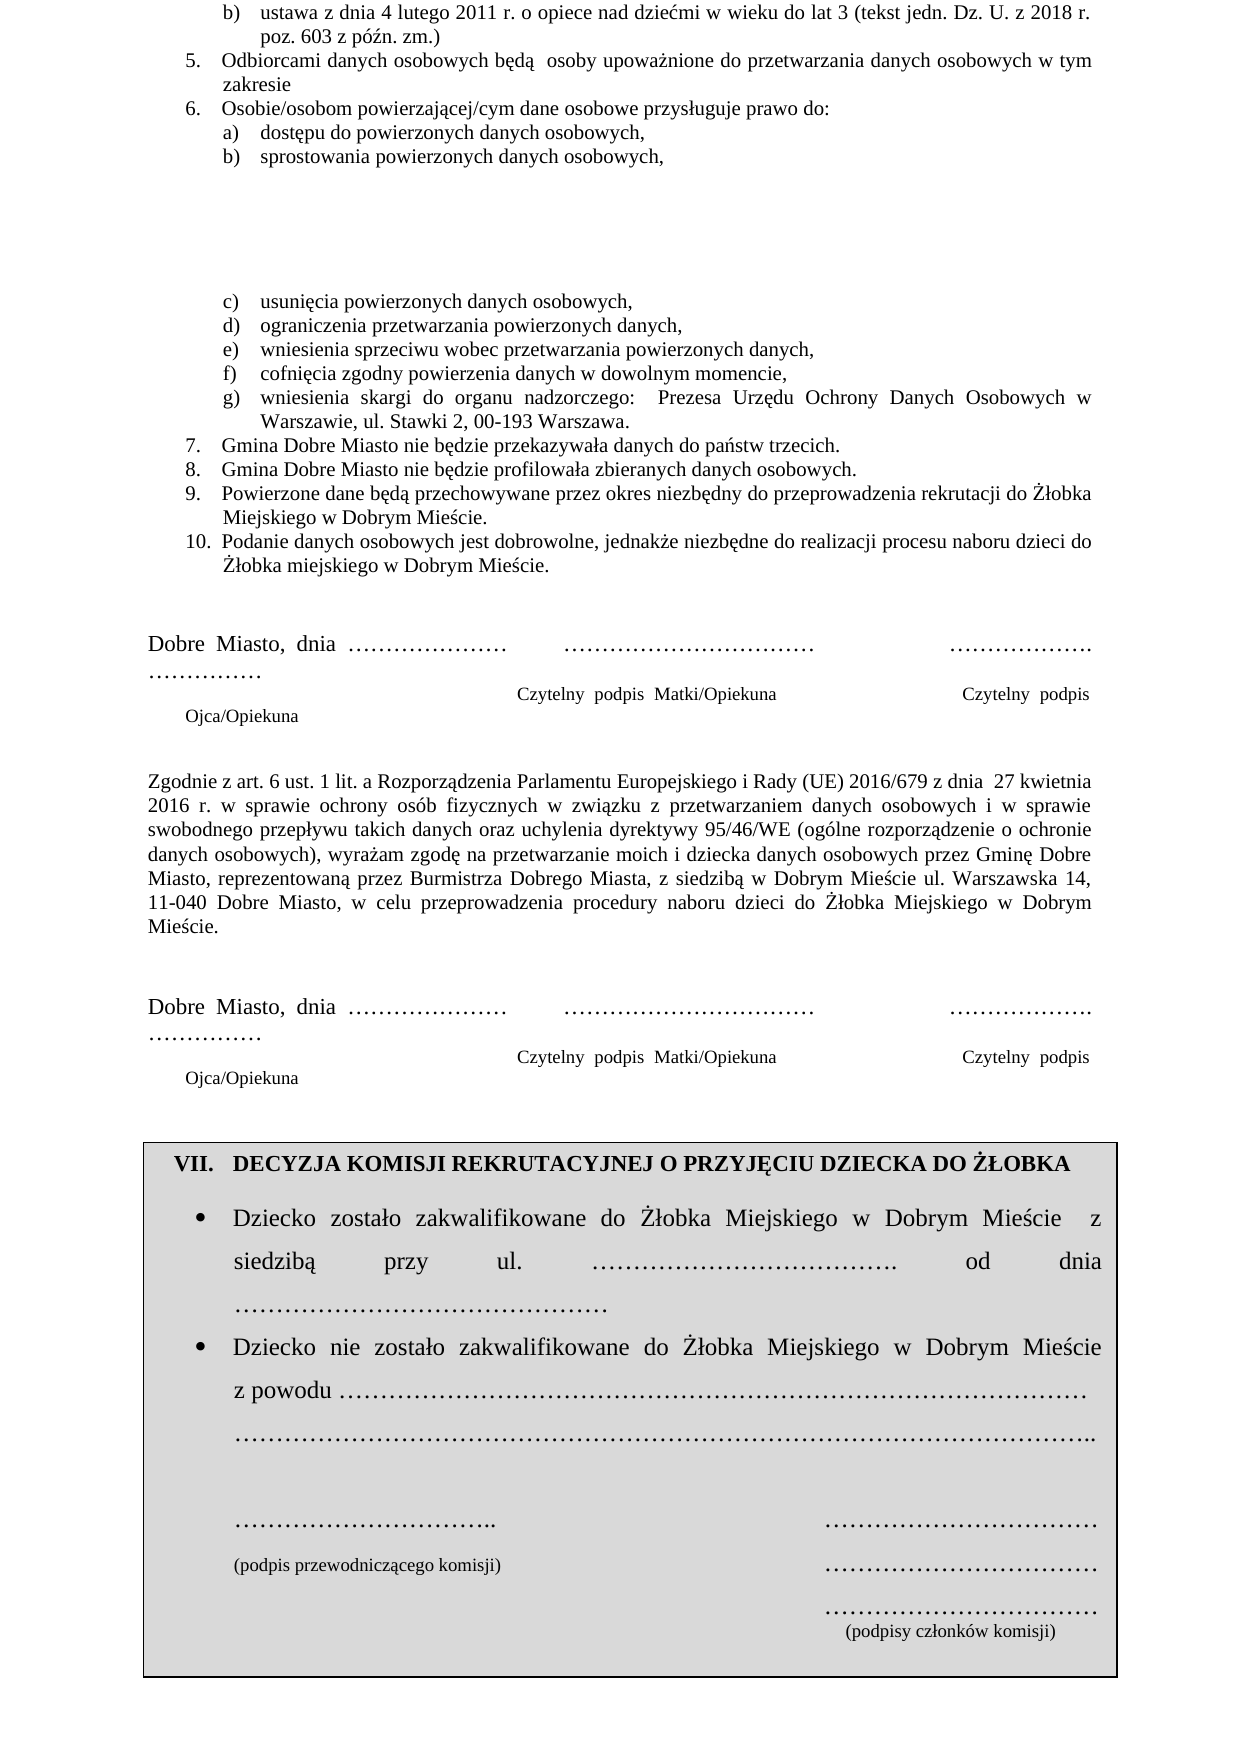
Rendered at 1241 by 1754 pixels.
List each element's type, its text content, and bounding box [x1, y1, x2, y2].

list Podanie danych osobowych jest dobrowolne, jednakże niezbędne do realizacji procesu naboru dzieci do Żłobka miejskiego w Dobrym Mieście. [185, 529, 1093, 577]
list ograniczenia przetwarzania powierzonych danych, [223, 313, 1093, 337]
list dostępu do powierzonych danych osobowych, [223, 120, 1093, 144]
text Zgodnie z art. 6 ust. 1 lit. a Rozporządzenia Parlamentu Europejskiego i Rady (UE) 2016/679 z dnia 27 kwietnia 2016 r. w sprawie ochrony osób fizycznych w związku z przetwarzaniem danych osobowych i w sprawie swobodnego przepływu takich danych oraz uchylenia dyrektywy 95/46/WE (ogólne rozporządzenie o ochronie danych osobowych), wyrażam zgodę na przetwarzanie moich i dziecka danych osobowych przez Gminę Dobre Miasto, reprezentowaną przez Burmistrza Dobrego Miasta, z siedzibą w Dobrym Mieście ul. Warszawska 14, 11-040 Dobre Miasto, w celu przeprowadzenia procedury naboru dzieci do Żłobka Miejskiego w Dobrym Mieście. [148, 769, 1093, 938]
list Gmina Dobre Miasto nie będzie profilowała zbieranych danych osobowych. [185, 457, 1093, 481]
list wniesienia sprzeciwu wobec przetwarzania powierzonych danych, [223, 337, 1093, 361]
text Dobre Miasto, dnia ………………… …………………………… ……………….…………… [148, 630, 1093, 683]
list cofnięcia zgodny powierzenia danych w dowolnym momencie, [223, 361, 1093, 385]
list usunięcia powierzonych danych osobowych, [223, 289, 1093, 313]
text Dobre Miasto, dnia ………………… …………………………… ……………….…………… [148, 993, 1093, 1046]
list Osobie/osobom powierzającej/cym dane osobowe przysługuje prawo do: [185, 96, 1093, 120]
text Czytelny podpis Matki/Opiekuna Czytelny podpis Ojca/Opiekuna [162, 683, 1093, 726]
text Czytelny podpis Matki/Opiekuna Czytelny podpis Ojca/Opiekuna [162, 1046, 1093, 1089]
list Odbiorcami danych osobowych będą osoby upoważnione do przetwarzania danych osobowych w tym zakresie [185, 48, 1093, 96]
list Powierzone dane będą przechowywane przez okres niezbędny do przeprowadzenia rekrutacji do Żłobka Miejskiego w Dobrym Mieście. [185, 481, 1093, 529]
list wniesienia skargi do organu nadzorczego: Prezesa Urzędu Ochrony Danych Osobowych w Warszawie, ul. Stawki 2, 00-193 Warszawa. [223, 385, 1093, 433]
list ustawa z dnia 4 lutego 2011 r. o opiece nad dziećmi w wieku do lat 3 (tekst jedn. Dz. U. z 2018 r. poz. 603 z późn. zm.) [223, 0, 1093, 48]
list Gmina Dobre Miasto nie będzie przekazywała danych do państw trzecich. [185, 433, 1093, 457]
list sprostowania powierzonych danych osobowych, [223, 144, 1093, 168]
